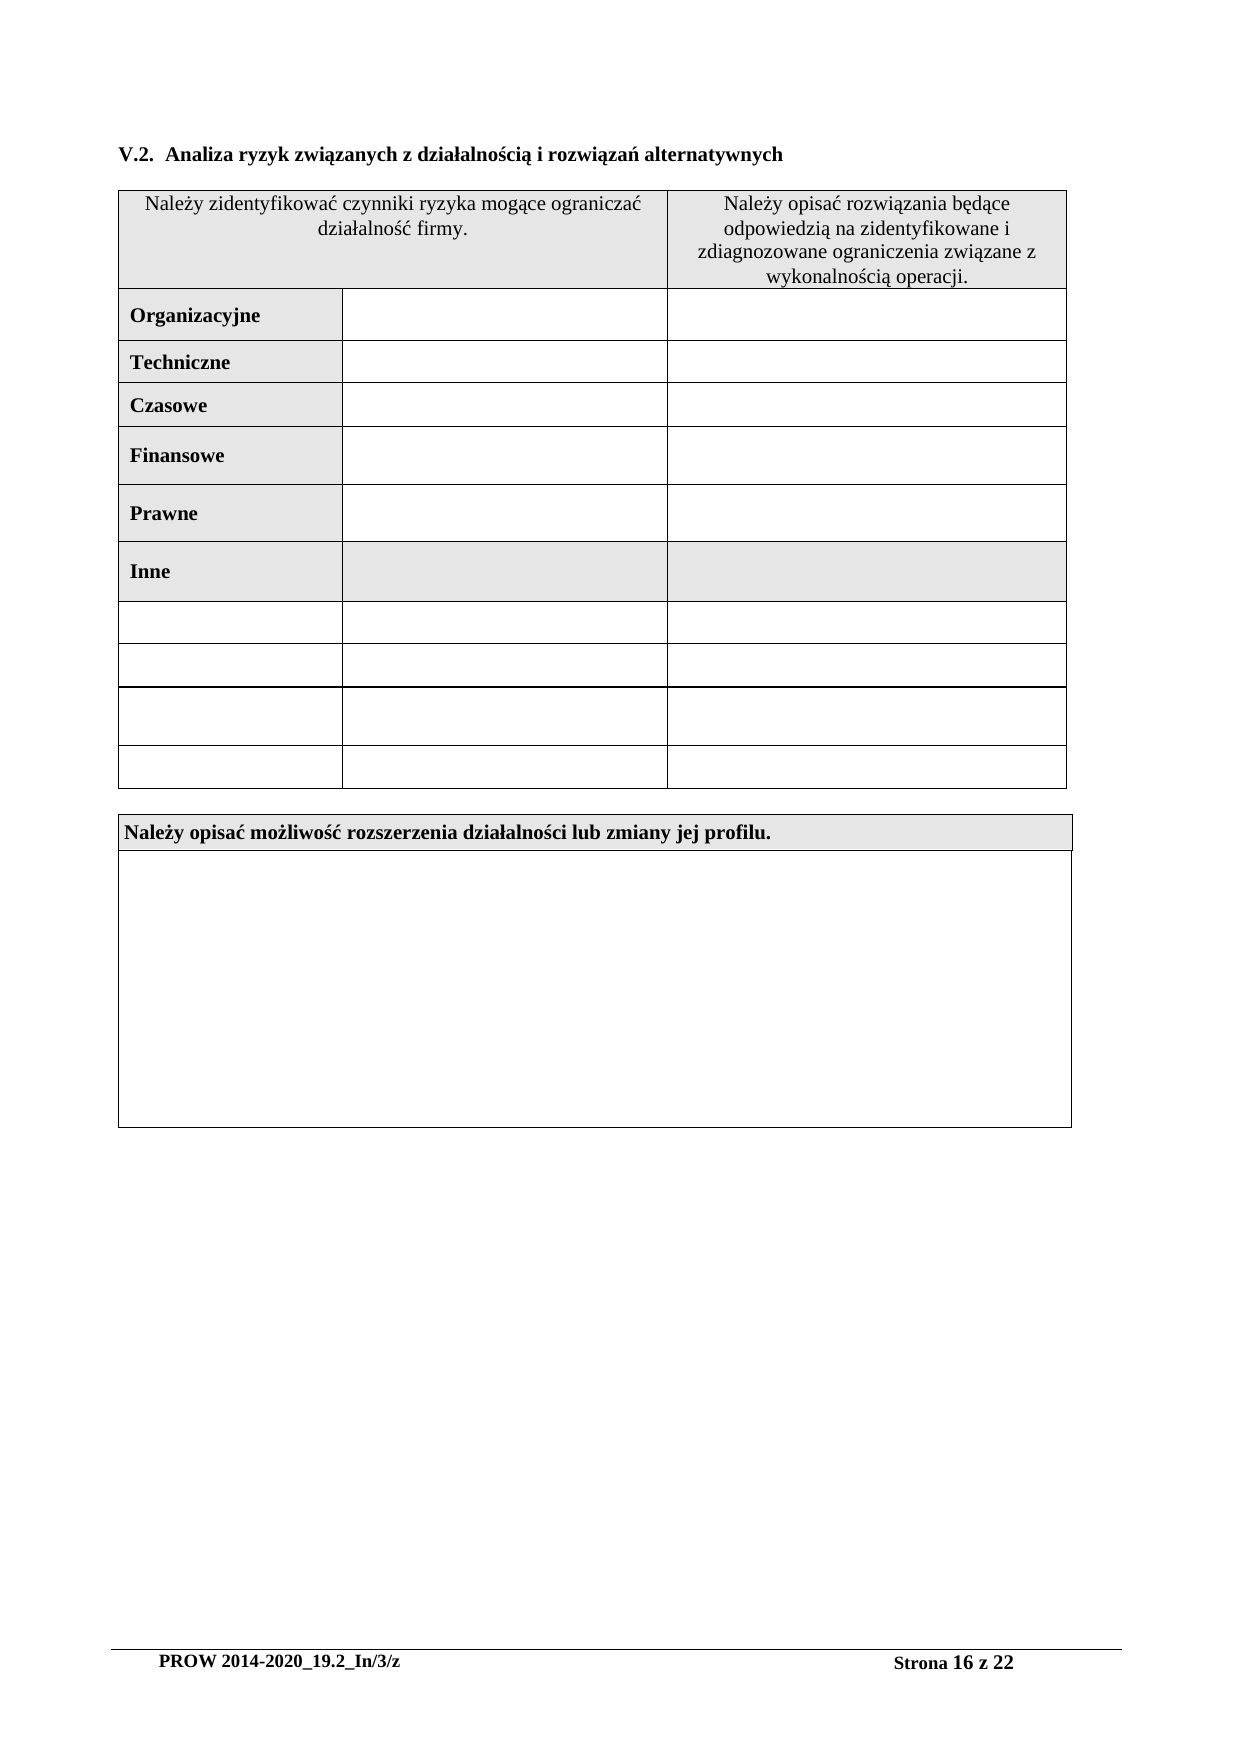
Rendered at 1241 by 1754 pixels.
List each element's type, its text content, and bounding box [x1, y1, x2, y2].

table_cell [343, 341, 667, 382]
table_header Należy opisać rozwiązania będące odpowiedzią na zidentyfikowane i zdiagnozowane ograniczenia związane z wykonalnością operacji. [668, 191, 1066, 288]
table_cell Finansowe [119, 427, 342, 484]
table_cell Prawne [119, 485, 342, 541]
table_cell [668, 427, 1066, 484]
table_cell [119, 746, 342, 788]
table_cell [119, 688, 342, 745]
table_cell [343, 688, 667, 745]
table_cell Inne [119, 542, 342, 601]
table_header Należy opisać możliwość rozszerzenia działalności lub zmiany jej profilu. [119, 815, 1072, 849]
table_cell [668, 602, 1066, 643]
table_cell [668, 383, 1066, 426]
table_cell [343, 383, 667, 426]
table_cell [343, 542, 667, 601]
subtitle Analiza ryzyk związanych z działalnością i rozwiązań alternatywnych [118, 142, 1122, 166]
table_cell Organizacyjne [119, 289, 342, 340]
table_cell [119, 644, 342, 686]
table_cell [668, 289, 1066, 340]
table_cell [119, 602, 342, 643]
table_cell [343, 602, 667, 643]
table_cell [343, 644, 667, 686]
table_cell [343, 427, 667, 484]
table_cell [343, 746, 667, 788]
table_cell Techniczne [119, 341, 342, 382]
table_cell [343, 485, 667, 541]
table_cell [668, 746, 1066, 788]
table_cell [668, 485, 1066, 541]
table_header Należy zidentyfikować czynniki ryzyka mogące ograniczać działalność firmy. [119, 191, 667, 288]
table_cell [119, 851, 1071, 1127]
table_cell [668, 644, 1066, 686]
table_cell [668, 341, 1066, 382]
table_cell [668, 542, 1066, 601]
table_cell [668, 688, 1066, 745]
table_cell Czasowe [119, 383, 342, 426]
table_cell [343, 289, 667, 340]
